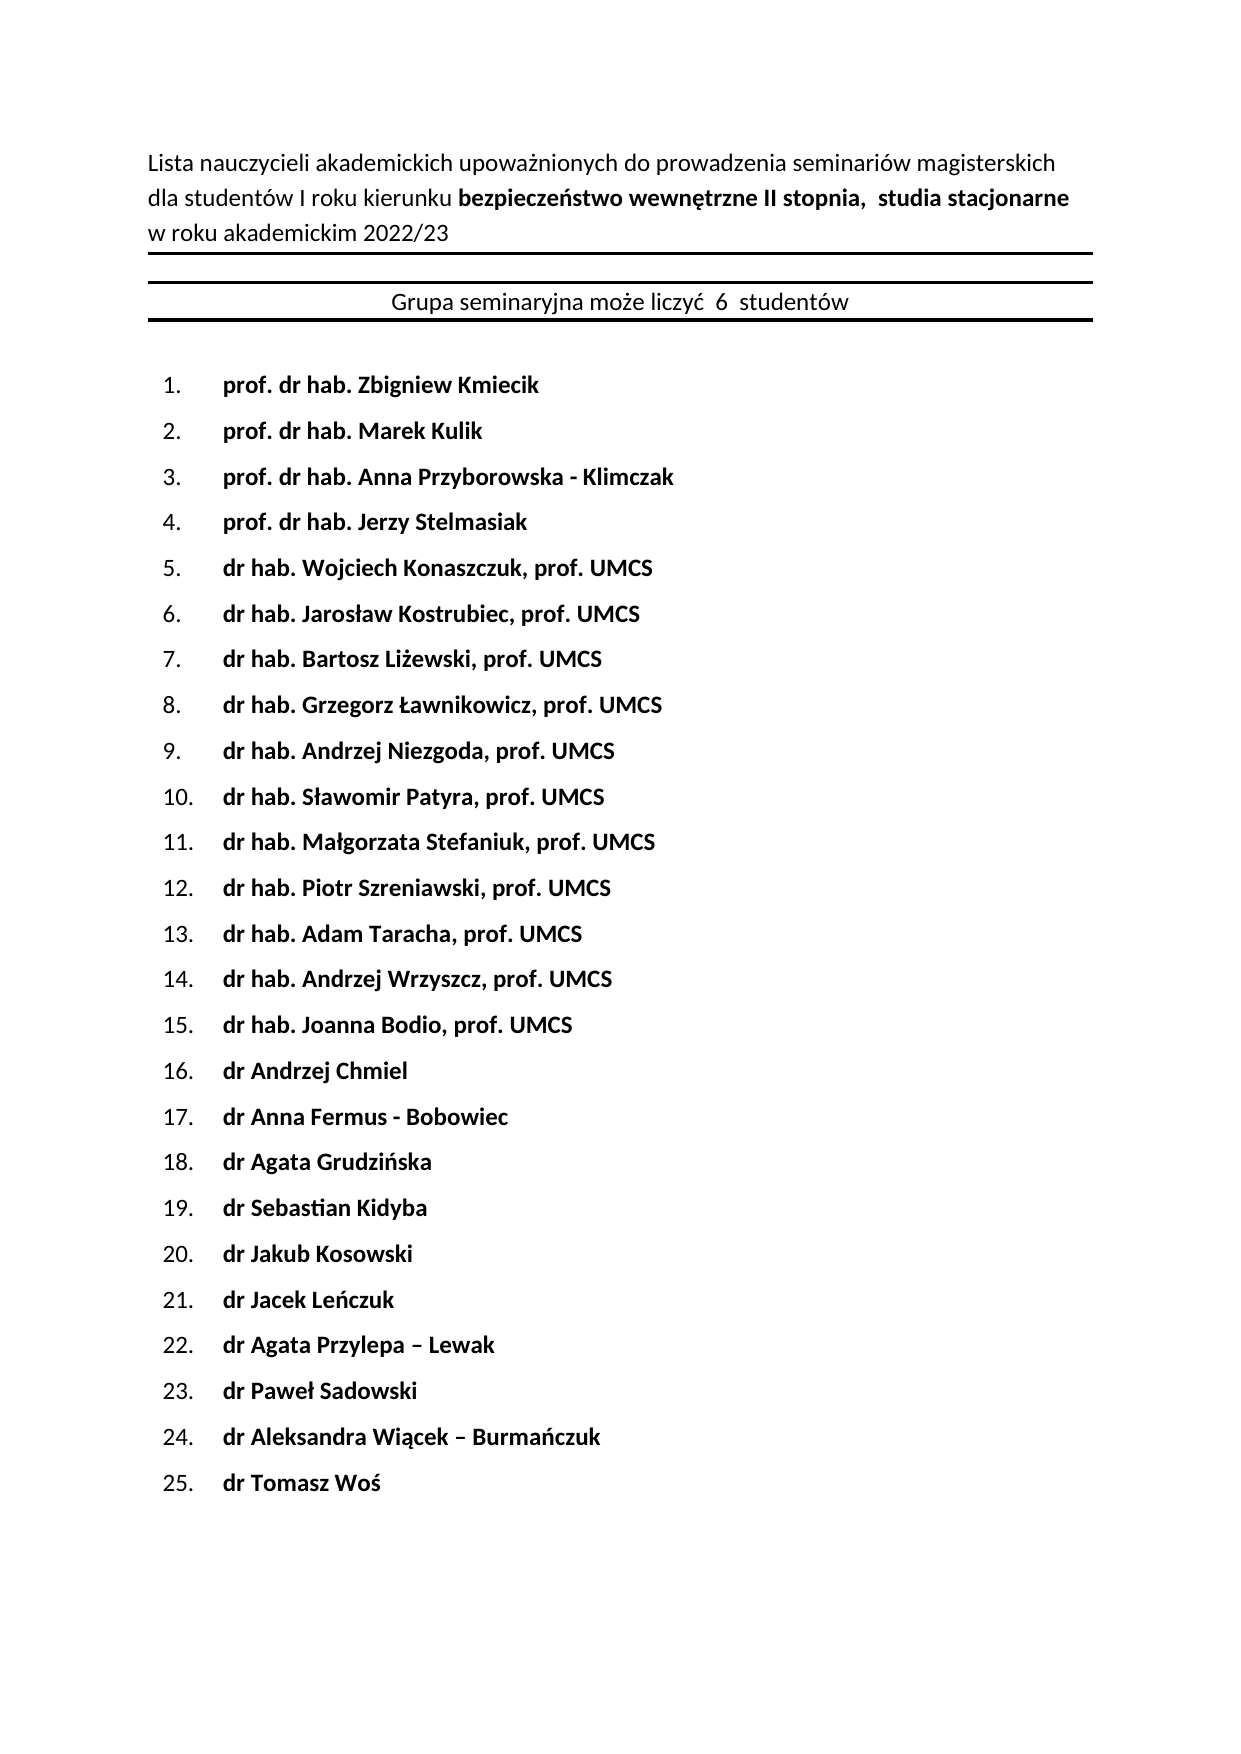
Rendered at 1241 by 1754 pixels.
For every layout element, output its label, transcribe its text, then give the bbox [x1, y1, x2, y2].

list dr Jacek Leńczuk [162, 1284, 1093, 1314]
list dr Jakub Kosowski [162, 1238, 1093, 1268]
list dr Aleksandra Wiącek – Burmańczuk [162, 1421, 1093, 1451]
list prof. dr hab. Anna Przyborowska - Klimczak [162, 461, 1093, 491]
text Lista nauczycieli akademickich upoważnionych do prowadzenia seminariów magisterskich dla studentów I roku kierunku bezpieczeństwo wewnętrzne II stopnia, studia stacjonarne w roku akademickim 2022/23 [148, 148, 1093, 252]
list dr hab. Jarosław Kostrubiec, prof. UMCS [162, 598, 1093, 628]
list dr Sebastian Kidyba [162, 1192, 1093, 1223]
list dr hab. Andrzej Wrzyszcz, prof. UMCS [162, 964, 1093, 994]
text Grupa seminaryjna może liczyć 6 studentów [148, 284, 1093, 318]
list dr hab. Sławomir Patyra, prof. UMCS [162, 781, 1093, 811]
list dr Paweł Sadowski [162, 1375, 1093, 1406]
list prof. dr hab. Zbigniew Kmiecik [162, 369, 1093, 400]
list dr hab. Andrzej Niezgoda, prof. UMCS [162, 735, 1093, 766]
list prof. dr hab. Marek Kulik [162, 415, 1093, 445]
list dr Andrzej Chmiel [162, 1055, 1093, 1086]
list dr hab. Piotr Szreniawski, prof. UMCS [162, 872, 1093, 903]
list dr hab. Wojciech Konaszczuk, prof. UMCS [162, 552, 1093, 583]
list prof. dr hab. Jerzy Stelmasiak [162, 506, 1093, 537]
list dr hab. Adam Taracha, prof. UMCS [162, 918, 1093, 948]
list dr Agata Przylepa – Lewak [162, 1329, 1093, 1360]
list dr hab. Grzegorz Ławnikowicz, prof. UMCS [162, 689, 1093, 720]
list dr hab. Joanna Bodio, prof. UMCS [162, 1009, 1093, 1040]
list dr hab. Bartosz Liżewski, prof. UMCS [162, 643, 1093, 674]
list dr Agata Grudzińska [162, 1147, 1093, 1177]
list dr hab. Małgorzata Stefaniuk, prof. UMCS [162, 826, 1093, 857]
list dr Anna Fermus - Bobowiec [162, 1101, 1093, 1131]
list dr Tomasz Woś [162, 1467, 1093, 1497]
